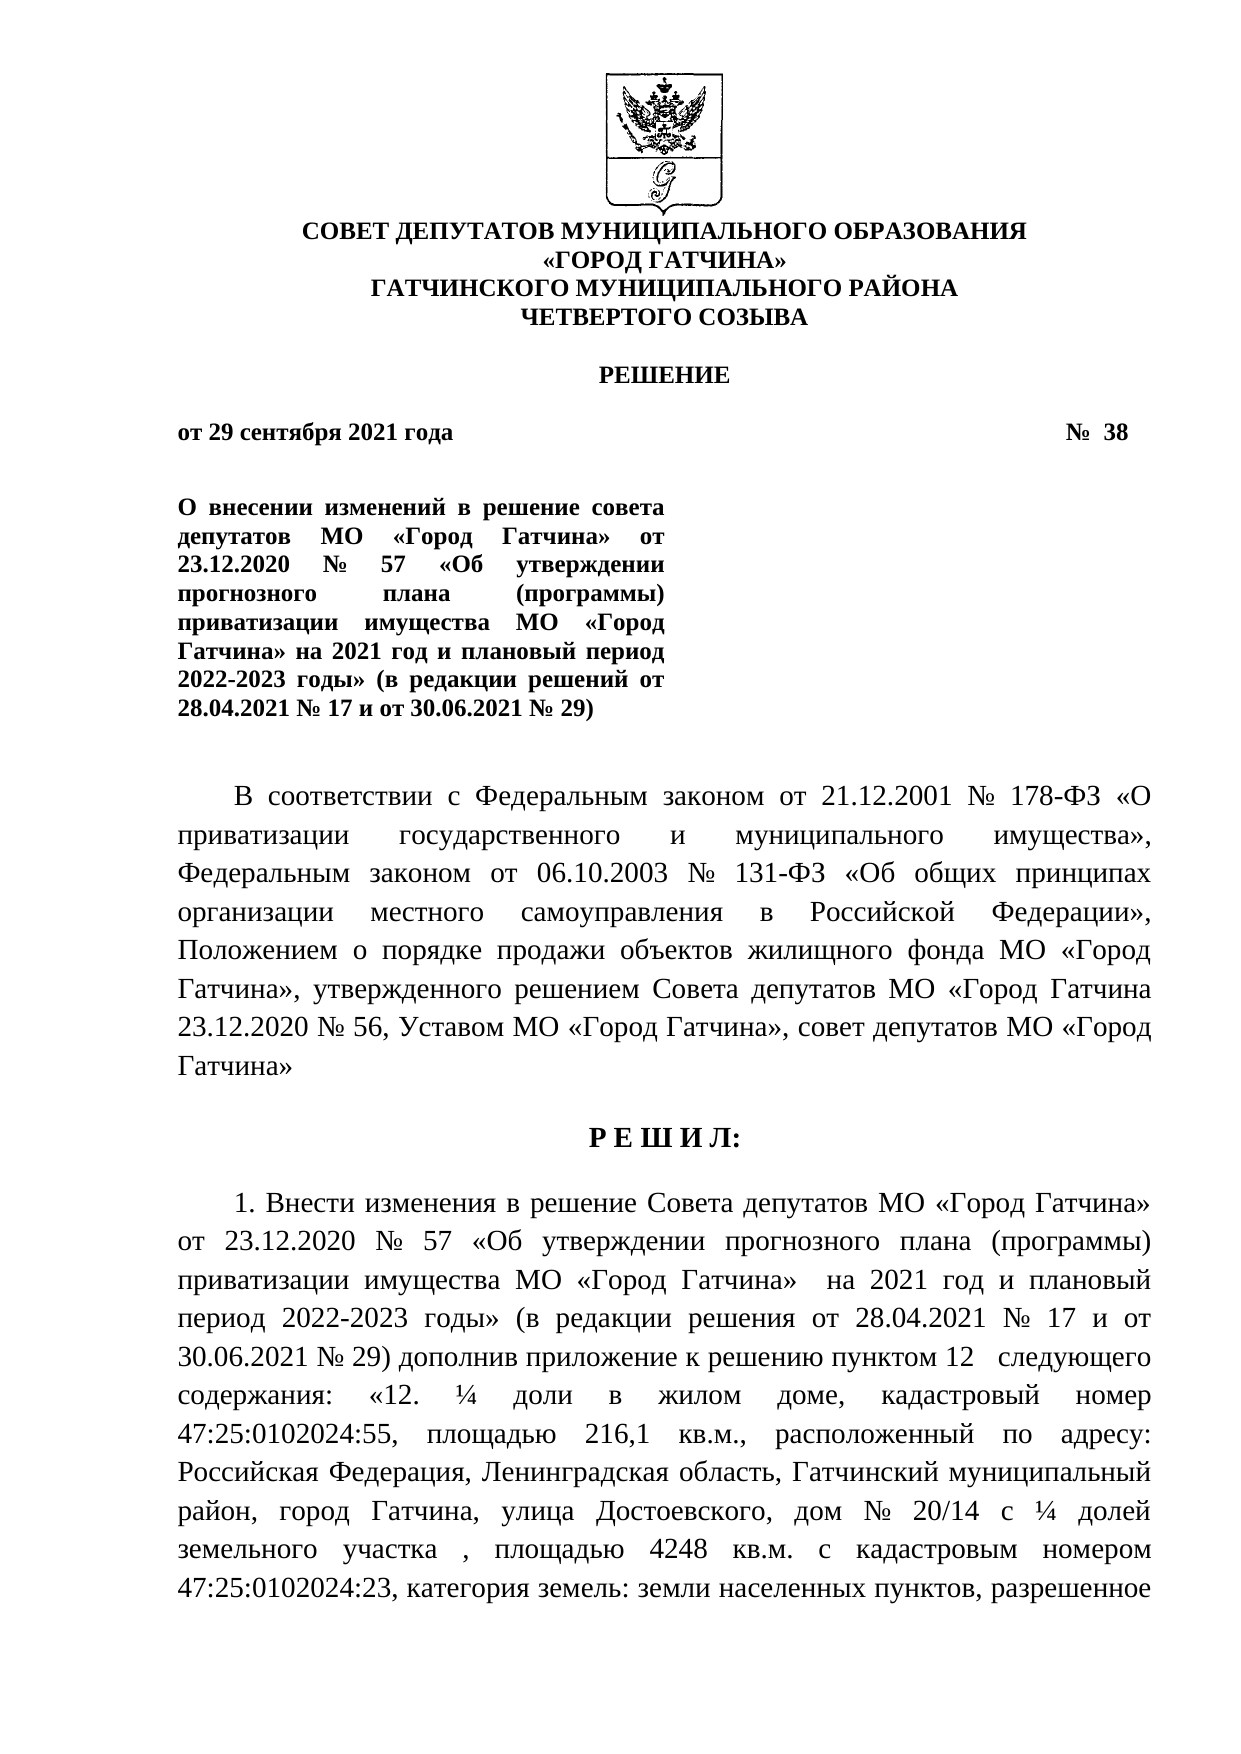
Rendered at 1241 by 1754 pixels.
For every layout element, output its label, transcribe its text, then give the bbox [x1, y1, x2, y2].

picture [605, 73, 723, 216]
text от 29 сентября 2021 года № 38 [177, 417, 1152, 446]
text О внесении изменений в решение совета депутатов МО «Город Гатчина» от 23.12.2020 № 57 «Об утверждении прогнозного плана (программы) приватизации имущества МО «Город Гатчина» на 2021 год и плановый период 2022-2023 годы» (в редакции решений от 28.04.2021 № 17 и от 30.06.2021 № 29) [177, 492, 665, 722]
text СОВЕТ ДЕПУТАТОВ МУНИЦИПАЛЬНОГО ОБРАЗОВАНИЯ [177, 216, 1152, 245]
text В соответствии с Федеральным законом от 21.12.2001 № 178-ФЗ «О приватизации государственного и муниципального имущества», Федеральным законом от 06.10.2003 № 131-ФЗ «Об общих принципах организации местного самоуправления в Российской Федерации», Положением о порядке продажи объектов жилищного фонда МО «Город Гатчина», утвержденного решением Совета депутатов МО «Город Гатчина 23.12.2020 № 56, Уставом МО «Город Гатчина», совет депутатов МО «Город Гатчина» [177, 778, 1152, 1082]
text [177, 1185, 1152, 1604]
text РЕШЕНИЕ [177, 360, 1152, 388]
text ЧЕТВЕРТОГО СОЗЫВА [177, 302, 1152, 331]
text «ГОРОД ГАТЧИНА» [177, 245, 1152, 273]
text Р Е Ш И Л: [177, 1120, 1152, 1154]
text ГАТЧИНСКОГО МУНИЦИПАЛЬНОГО РАЙОНА [177, 273, 1152, 302]
